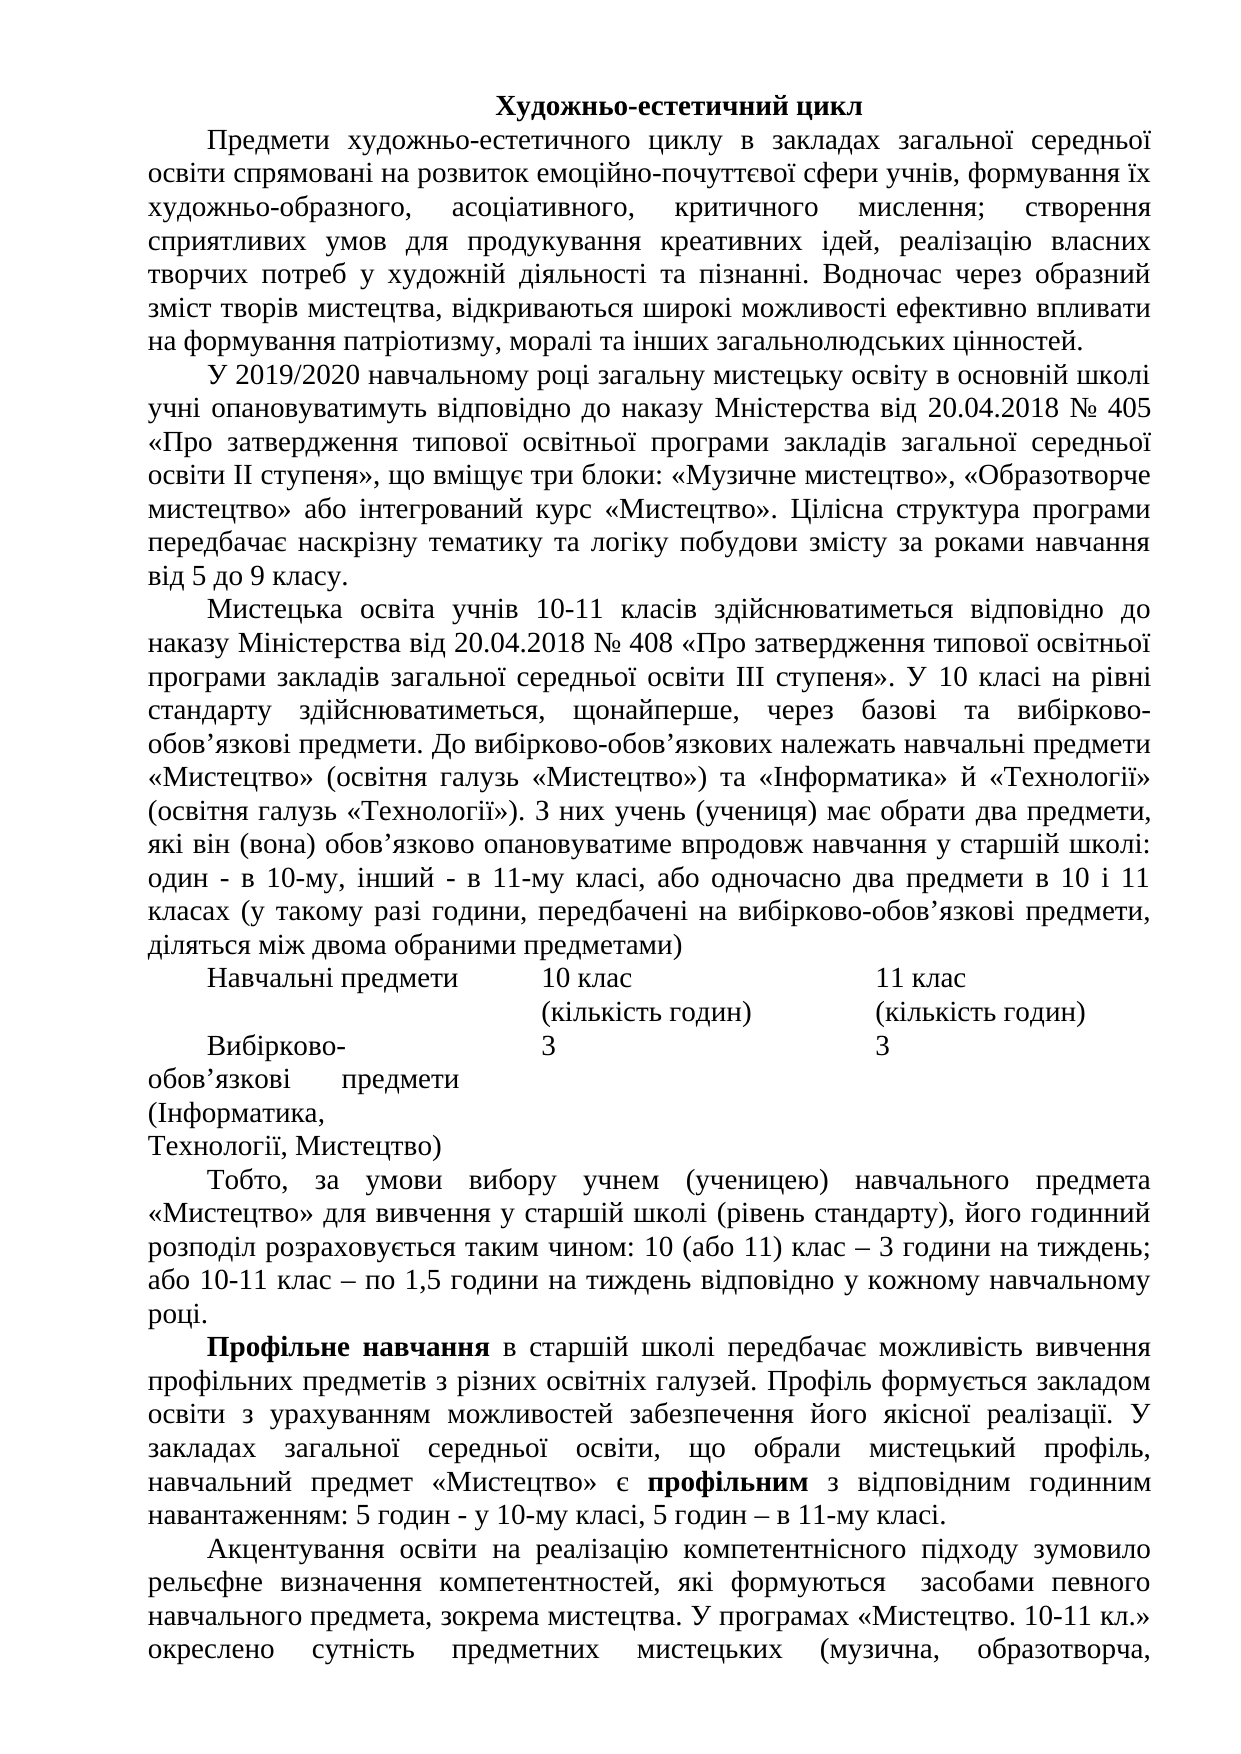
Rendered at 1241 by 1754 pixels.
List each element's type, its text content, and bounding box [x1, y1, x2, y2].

text Тобто, за умови вибору учнем (ученицею) навчального предмета «Мистецтво» для вивчення у старшій школі (рівень стандарту), його годинний розподіл розраховується таким чином: 10 (або 11) клас – 3 години на тиждень; або 10-11 клас – по 1,5 години на тиждень відповідно у кожному навчальному році. [148, 1162, 1152, 1329]
table_header 11 клас (кількість годин) [805, 961, 1139, 1028]
table_header Навчальні предмети [136, 961, 471, 1028]
text У 2019/2020 навчальному році загальну мистецьку освіту в основній школі учні опановуватимуть відповідно до наказу Мністерства від 20.04.2018 № 405 «Про затвердження типової освітньої програми закладів загальної середньої освіти ІІ ступеня», що вміщує три блоки: «Музичне мистецтво», «Образотворче мистецтво» або інтегрований курс «Мистецтво». Цілісна структура програми передбачає наскрізну тематику та логіку побудови змісту за роками навчання від 5 до 9 класу. [148, 357, 1152, 592]
table_cell 3 [805, 1028, 1139, 1162]
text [148, 1531, 1152, 1665]
text Предмети художньо-естетичного циклу в закладах загальної середньої освіти спрямовані на розвиток емоційно-почуттєвої сфери учнів, формування їх художньо-образного, асоціативного, критичного мислення; створення сприятливих умов для продукування креативних ідей, реалізацію власних творчих потреб у художній діяльності та пізнанні. Водночас через образний зміст творів мистецтва, відкриваються широкі можливості ефективно впливати на формування патріотизму, моралі та інших загальнолюдських цінностей. [148, 122, 1152, 357]
text Профільне навчання в старшій школі передбачає можливість вивчення профільних предметів з різних освітніх галузей. Профіль формується закладом освіти з урахуванням можливостей забезпечення його якісної реалізації. У закладах загальної середньої освіти, що обрали мистецький профіль, навчальний предмет «Мистецтво» є профільним з відповідним годинним навантаженням: 5 годин - у 10-му класі, 5 годин – в 11-му класі. [148, 1329, 1152, 1531]
text Мистецька освіта учнів 10-11 класів здійснюватиметься відповідно до наказу Міністерства від 20.04.2018 № 408 «Про затвердження типової освітньої програми закладів загальної середньої освіти ІІІ ступеня». У 10 класі на рівні стандарту здійснюватиметься, щонайперше, через базові та вибірково-обов’язкові предмети. До вибірково-обов’язкових належать навчальні предмети «Мистецтво» (освітня галузь «Мистецтво») та «Інформатика» й «Технології» (освітня галузь «Технології»). З них учень (учениця) має обрати два предмети, які він (вона) обов’язково опановуватиме впродовж навчання у старшій школі: один - в 10-му, інший - в 11-му класі, або одночасно два предмети в 10 і 11 класах (у такому разі години, передбачені на вибірково-обов’язкові предмети, діляться між двома обраними предметами) [148, 592, 1152, 961]
table_cell 3 [471, 1028, 805, 1162]
text Художньо-естетичний цикл [148, 88, 1152, 122]
table_header 10 клас (кількість годин) [471, 961, 805, 1028]
table_cell Вибірково-обов’язкові предмети (Інформатика, Технології, Мистецтво) [136, 1028, 471, 1162]
